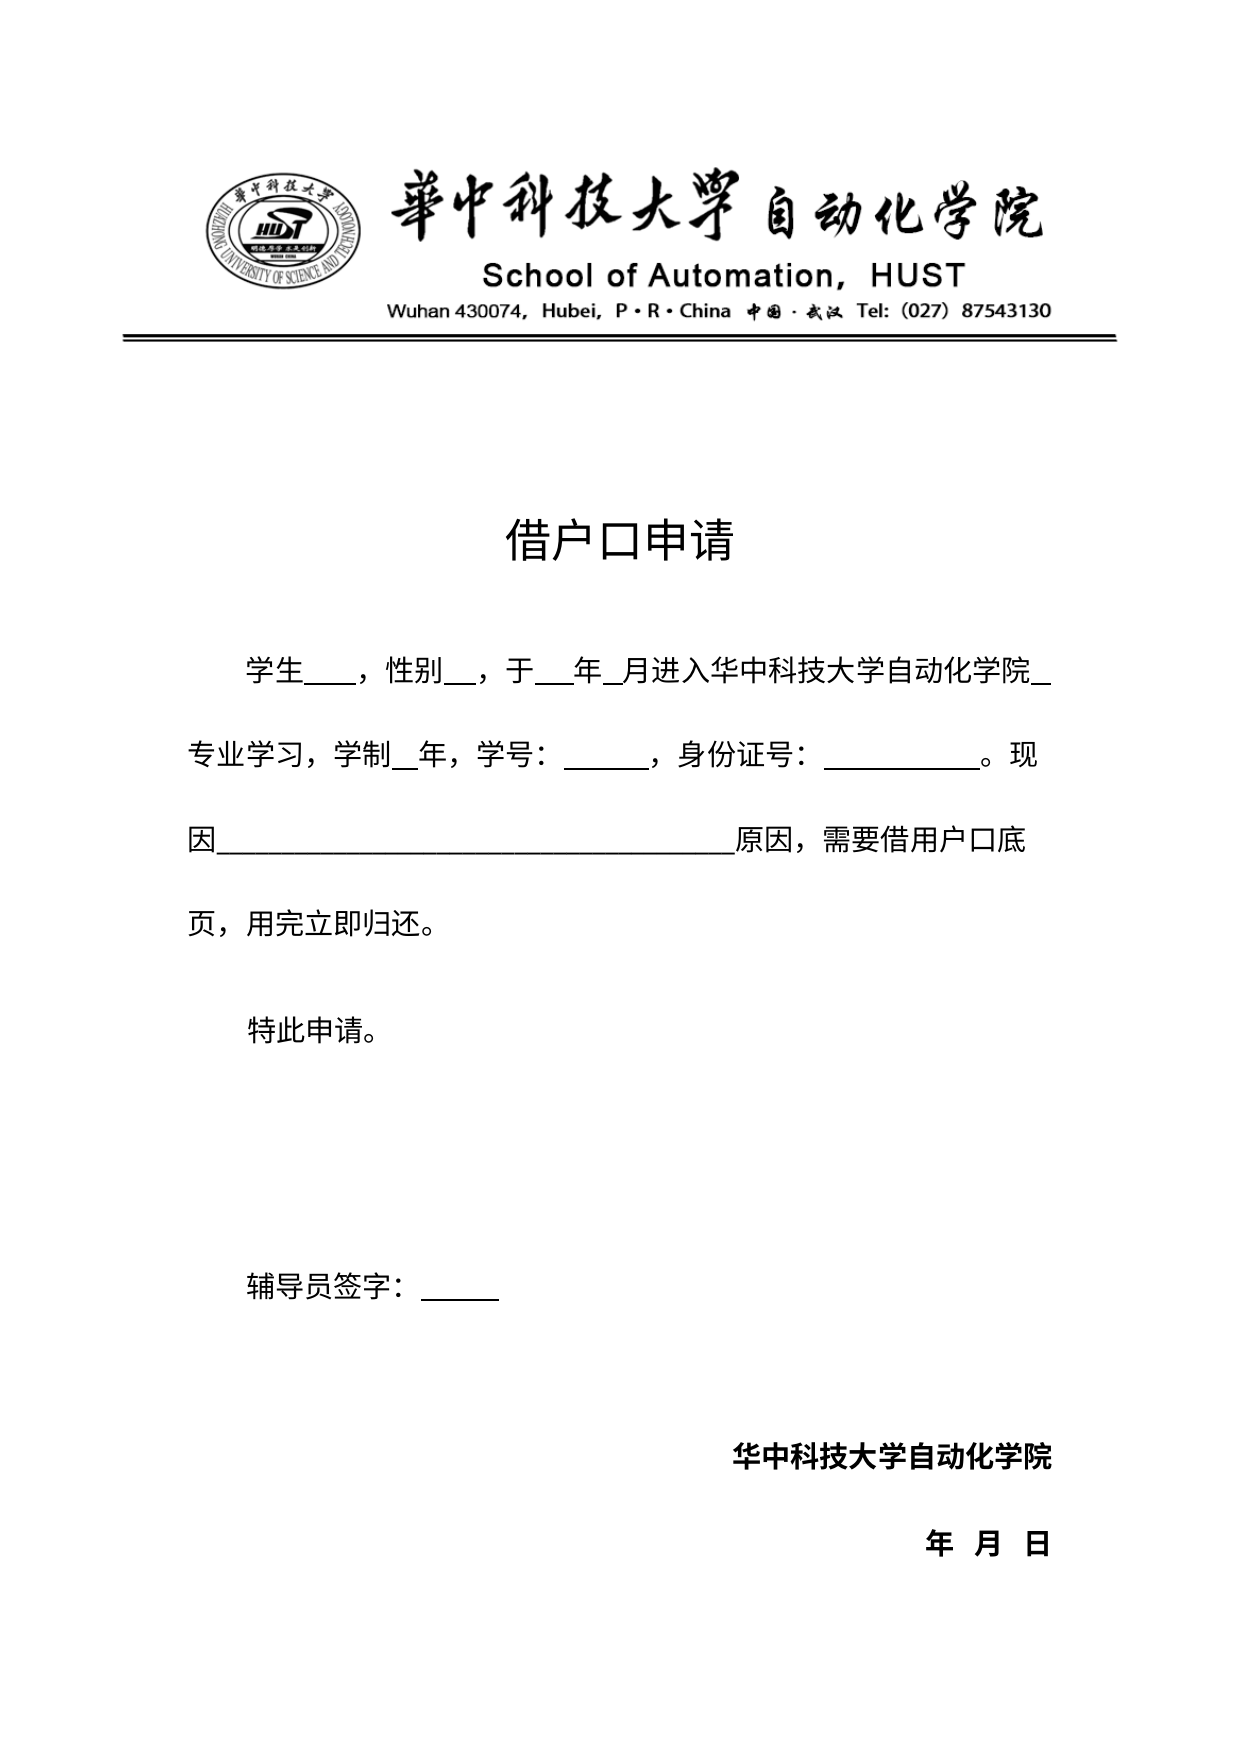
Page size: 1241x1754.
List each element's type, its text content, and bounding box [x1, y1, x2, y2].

text 辅导员签字： [187, 1252, 1053, 1317]
text 华中科技大学自动化学院 [187, 1423, 1053, 1488]
picture [112, 162, 1128, 348]
text 学生 ，性别 ，于 年 月进入华中科技大学自动化学院 专业学习，学制 年，学号： ，身份证号： 。现因________________________________________原因，需要借用户口底页，用完立即归还。 [187, 636, 1053, 954]
text 特此申请。 [187, 996, 1053, 1061]
text 年 月 日 [187, 1509, 1053, 1574]
text 借户口申请 [187, 489, 1053, 587]
